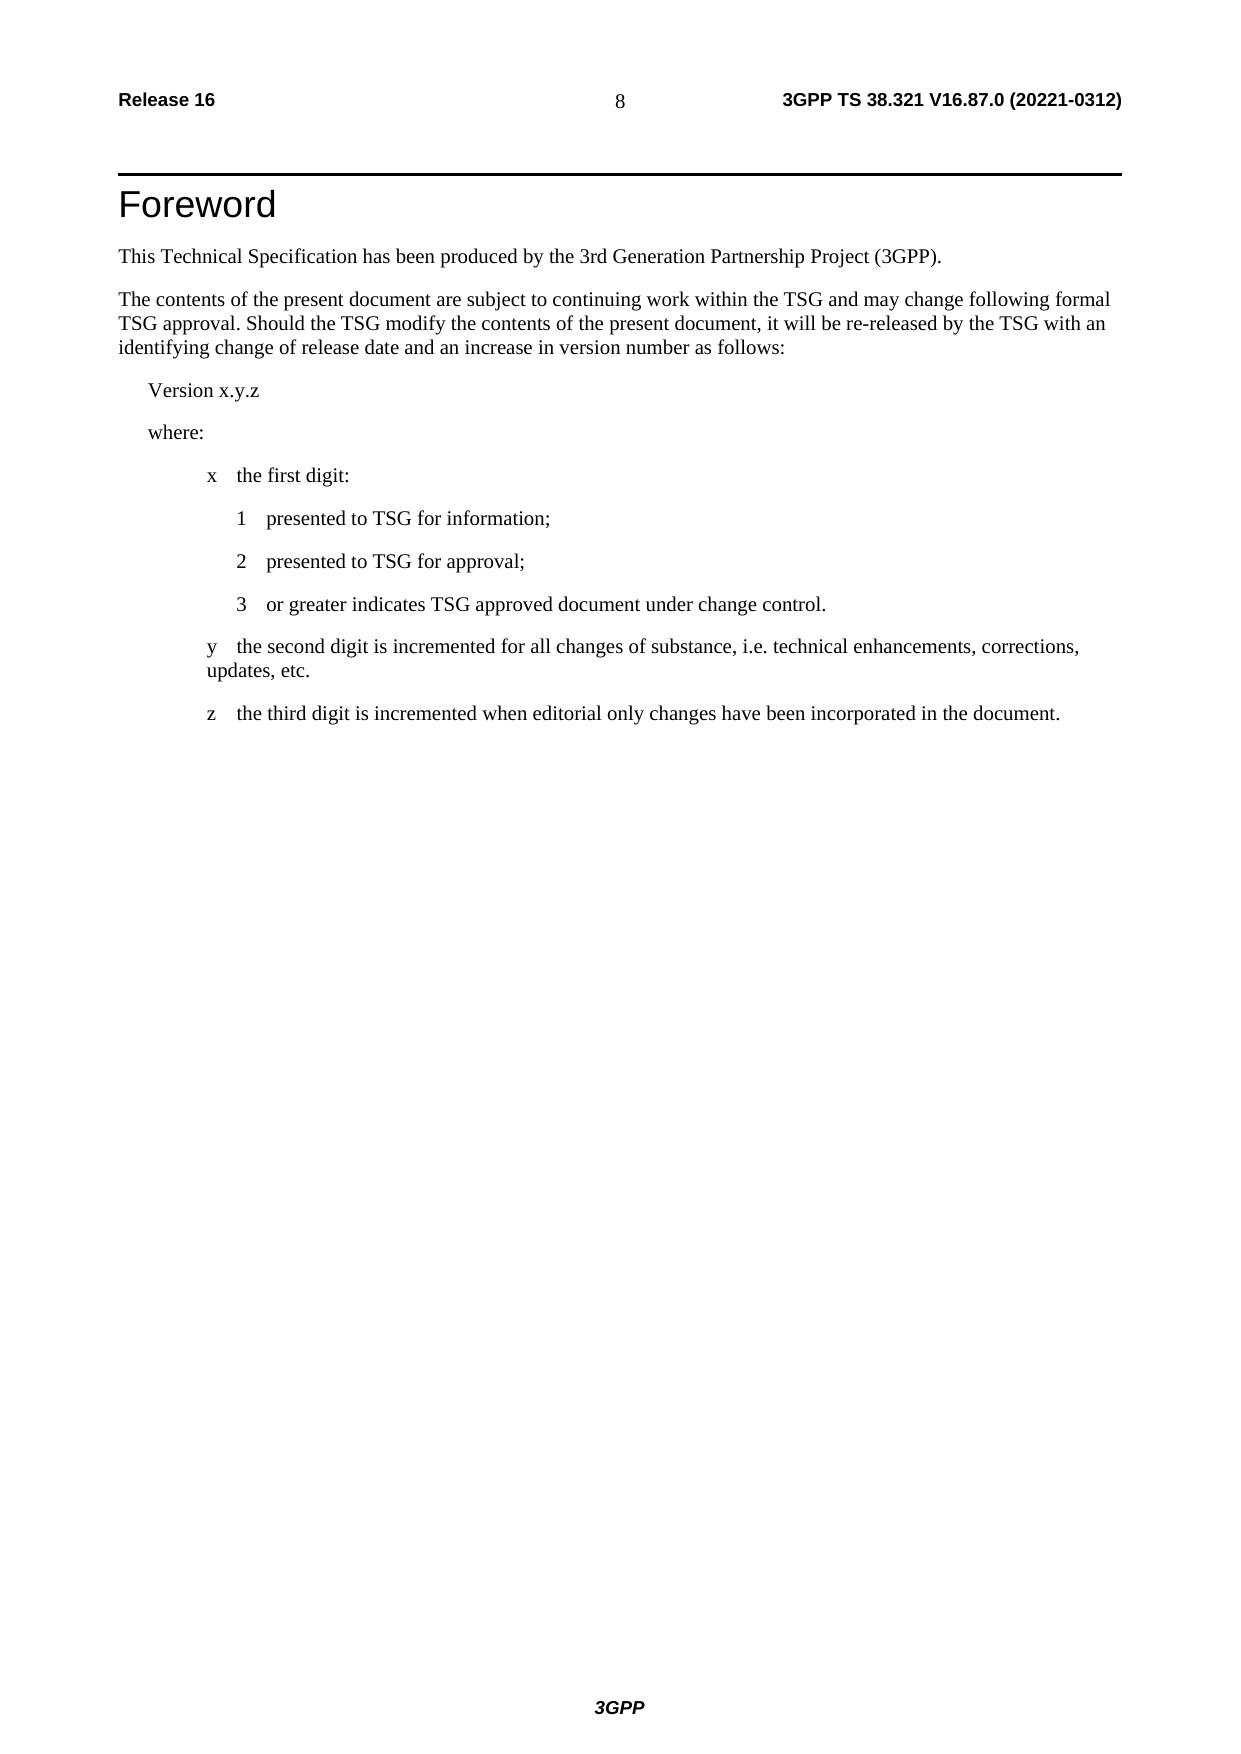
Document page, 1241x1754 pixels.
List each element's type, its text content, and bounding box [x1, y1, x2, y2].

text This Technical Specification has been produced by the 3rd Generation Partnership Project (3GPP). [118, 244, 1122, 268]
text z the third digit is incremented when editorial only changes have been incorporated in the document. [207, 701, 1122, 725]
text 2 presented to TSG for approval; [236, 549, 1122, 573]
subtitle Foreword [118, 176, 1122, 225]
text y the second digit is incremented for all changes of substance, i.e. technical enhancements, corrections, updates, etc. [207, 634, 1122, 682]
text where: [148, 420, 1122, 444]
text The contents of the present document are subject to continuing work within the TSG and may change following formal TSG approval. Should the TSG modify the contents of the present document, it will be re-released by the TSG with an identifying change of release date and an increase in version number as follows: [118, 287, 1122, 359]
text 1 presented to TSG for information; [236, 506, 1122, 530]
text Version x.y.z [148, 377, 1122, 402]
text x the first digit: [207, 463, 1122, 487]
text 3 or greater indicates TSG approved document under change control. [236, 592, 1122, 616]
